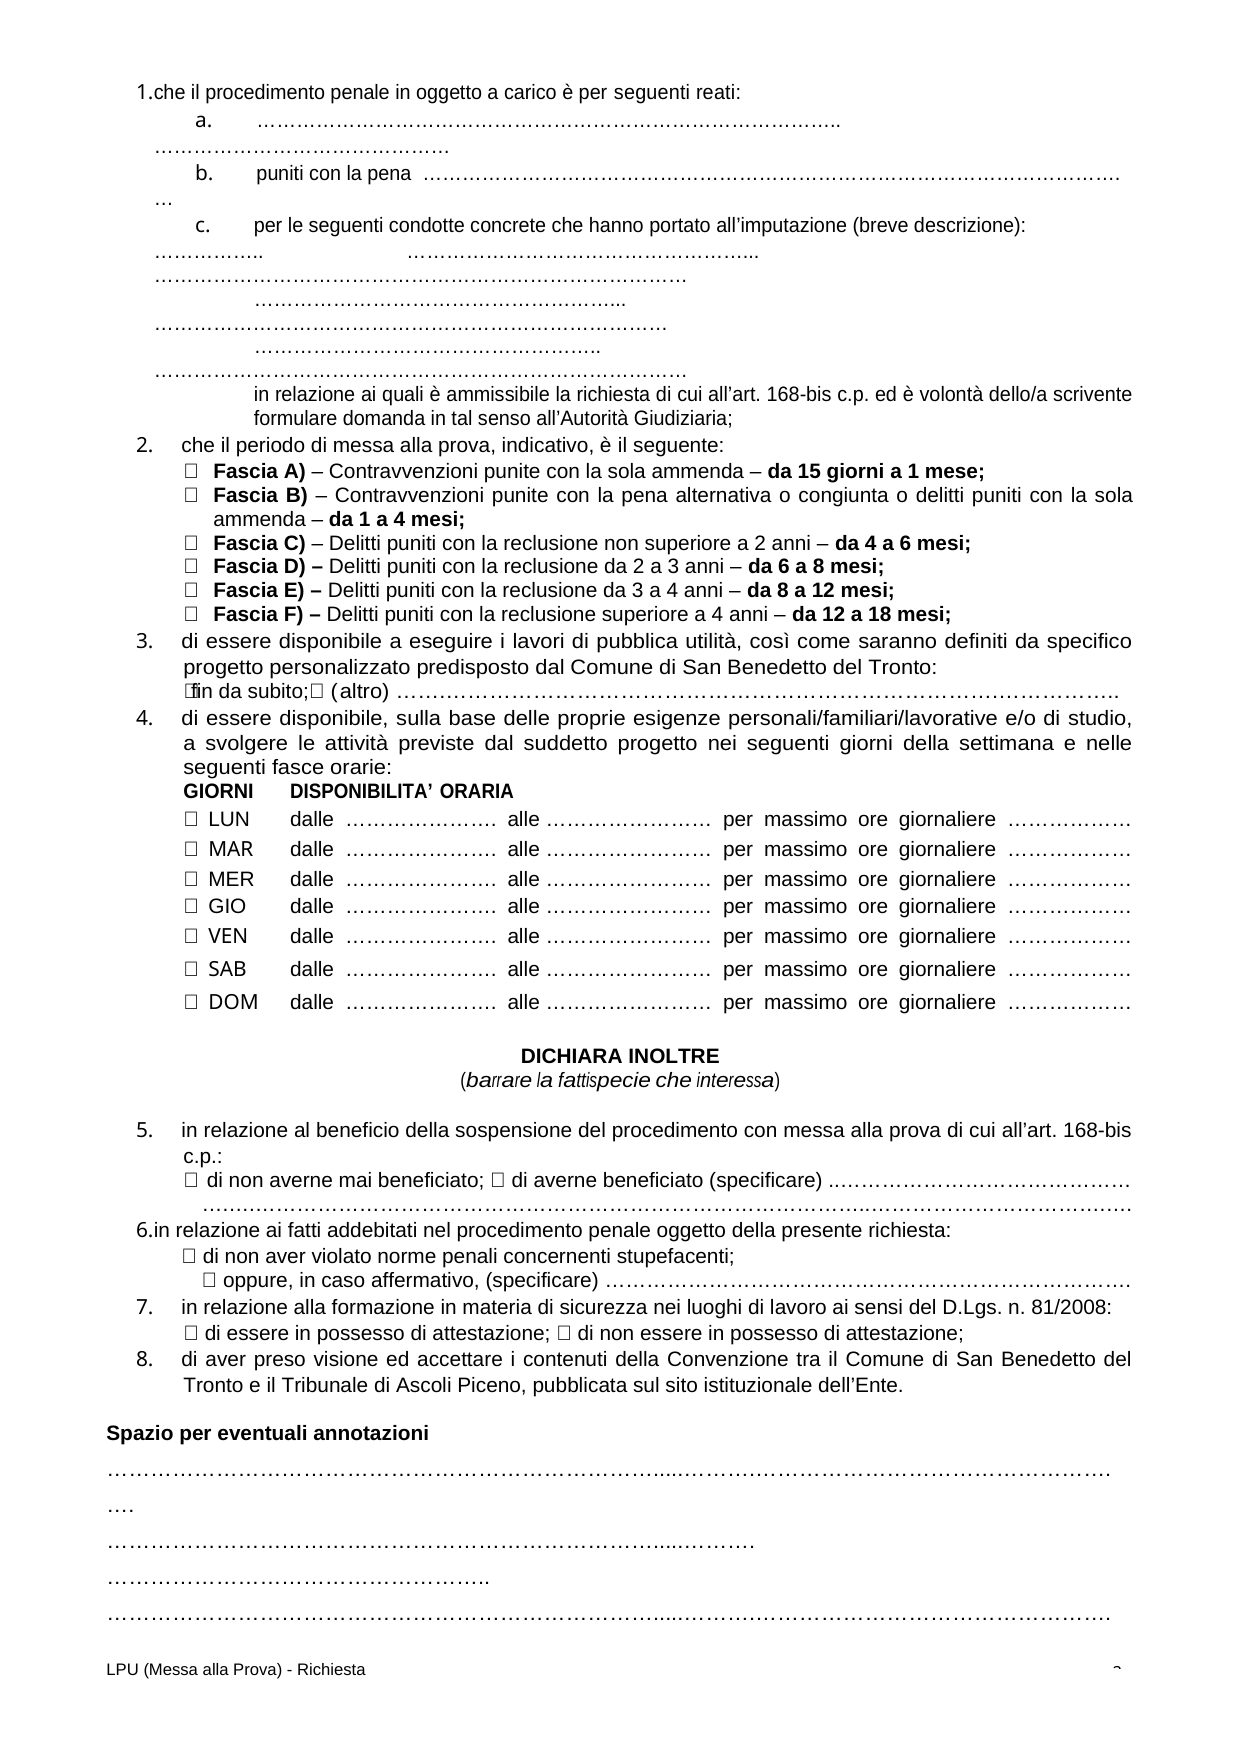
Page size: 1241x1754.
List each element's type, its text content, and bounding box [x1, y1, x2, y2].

list  fin da subito; (altro) …….………………………………………………………………….…………….. [118, 679, 1134, 703]
text  LUN dalle …………………. alle …………………… per massimo ore giornaliere ……………… [106, 807, 1134, 831]
text  GIO dalle …………………. alle …………………… per massimo ore giornaliere ……………… [106, 894, 1134, 918]
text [106, 1457, 1134, 1517]
list di essere disponibile, sulla base delle proprie esigenze personali/familiari/lavorative e/o di studio, a svolgere le attività previste dal suddetto progetto nei seguenti giorni della settimana e nelle seguenti fasce orarie: [136, 703, 1134, 779]
text  SAB dalle …………………. alle …………………… per massimo ore giornaliere ……………… [106, 954, 1134, 983]
list in relazione ai quali è ammissibile la richiesta di cui all’art. 168-bis c.p. ed è volontà dello/a scrivente formulare domanda in tal senso all’Autorità Giudiziaria; [153, 382, 1134, 430]
list puniti con la pena …………………………………………………………………………………………….… [153, 158, 1134, 210]
text  Fascia A) – Contravvenzioni punite con la sola ammenda – da 15 giorni a 1 mese; [106, 458, 1134, 482]
list ……………………………………………………………………………..……………………………………… [153, 105, 1134, 158]
text  di essere in possesso di attestazione;  di non essere in possesso di attestazione; [136, 1320, 1134, 1344]
list di essere disponibile a eseguire i lavori di pubblica utilità, così come saranno definiti da specifico progetto personalizzato predisposto dal Comune di San Benedetto del Tronto: [136, 626, 1134, 679]
list in relazione alla formazione in materia di sicurezza nei luoghi di lavoro ai sensi del D.Lgs. n. 81/2008: [136, 1292, 1134, 1320]
text GIORNI DISPONIBILITA’ ORARIA [118, 779, 1134, 803]
text  oppure, in caso affermativo, (specificare) …………………………………………………………………. [106, 1268, 1134, 1292]
text  VEN dalle …………………. alle …………………… per massimo ore giornaliere ……………… [106, 922, 1134, 950]
list di aver preso visione ed accettare i contenuti della Convenzione tra il Comune di San Benedetto del Tronto e il Tribunale di Ascoli Piceno, pubblicata sul sito istituzionale dell’Ente. [136, 1344, 1134, 1397]
text  di non averne mai beneficiato;  di averne beneficiato (specificare) ..…………………………………… [106, 1168, 1134, 1192]
text  Fascia E) – Delitti puniti con la reclusione da 3 a 4 anni – da 8 a 12 mesi; [106, 578, 1134, 602]
text  Fascia B) – Contravvenzioni punite con la pena alternativa o congiunta o delitti puniti con la sola ammenda – da 1 a 4 mesi; [106, 482, 1134, 530]
list che il procedimento penale in oggetto a carico è per seguenti reati: [136, 77, 1134, 105]
text (barrare la fattispecie che interessa) [106, 1067, 1134, 1091]
text  MER dalle …………………. alle …………………… per massimo ore giornaliere ……………… [106, 867, 1134, 891]
text ….….……………………………………………………………………………..…………………………….…. [106, 1192, 1134, 1216]
text  Fascia F) – Delitti puniti con la reclusione superiore a 4 anni – da 12 a 18 mesi; [106, 602, 1134, 626]
text Spazio per eventuali annotazioni [106, 1421, 1134, 1445]
text ………………………………………………………………….....……….…………………………………………….. [106, 1529, 1134, 1589]
text  DOM dalle …………………. alle …………………… per massimo ore giornaliere ……………… [106, 987, 1134, 1015]
text  MAR dalle …………………. alle …………………… per massimo ore giornaliere ……………… [106, 834, 1134, 862]
list che il periodo di messa alla prova, indicativo, è il seguente: [136, 430, 1134, 458]
text  Fascia D) – Delitti puniti con la reclusione da 2 a 3 anni – da 6 a 8 mesi; [106, 554, 1134, 578]
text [106, 1601, 1134, 1625]
list ………………………………………………...…………………………………………………………………… [153, 286, 1134, 334]
text DICHIARA INOLTRE [106, 1043, 1134, 1067]
list in relazione al beneficio della sospensione del procedimento con messa alla prova di cui all’art. 168-bis c.p.: [136, 1115, 1134, 1168]
list per le seguenti condotte concrete che hanno portato all’imputazione (breve descrizione): …………….. ……………………………………………...……………………………………………………………………… [153, 210, 1134, 286]
list …………………………………………….. ……………………………………………………………………… [153, 334, 1134, 382]
list in relazione ai fatti addebitati nel procedimento penale oggetto della presente richiesta: [136, 1216, 1134, 1244]
text  Fascia C) – Delitti puniti con la reclusione non superiore a 2 anni – da 4 a 6 mesi; [106, 530, 1134, 554]
text  di non aver violato norme penali concernenti stupefacenti; [106, 1244, 1134, 1268]
